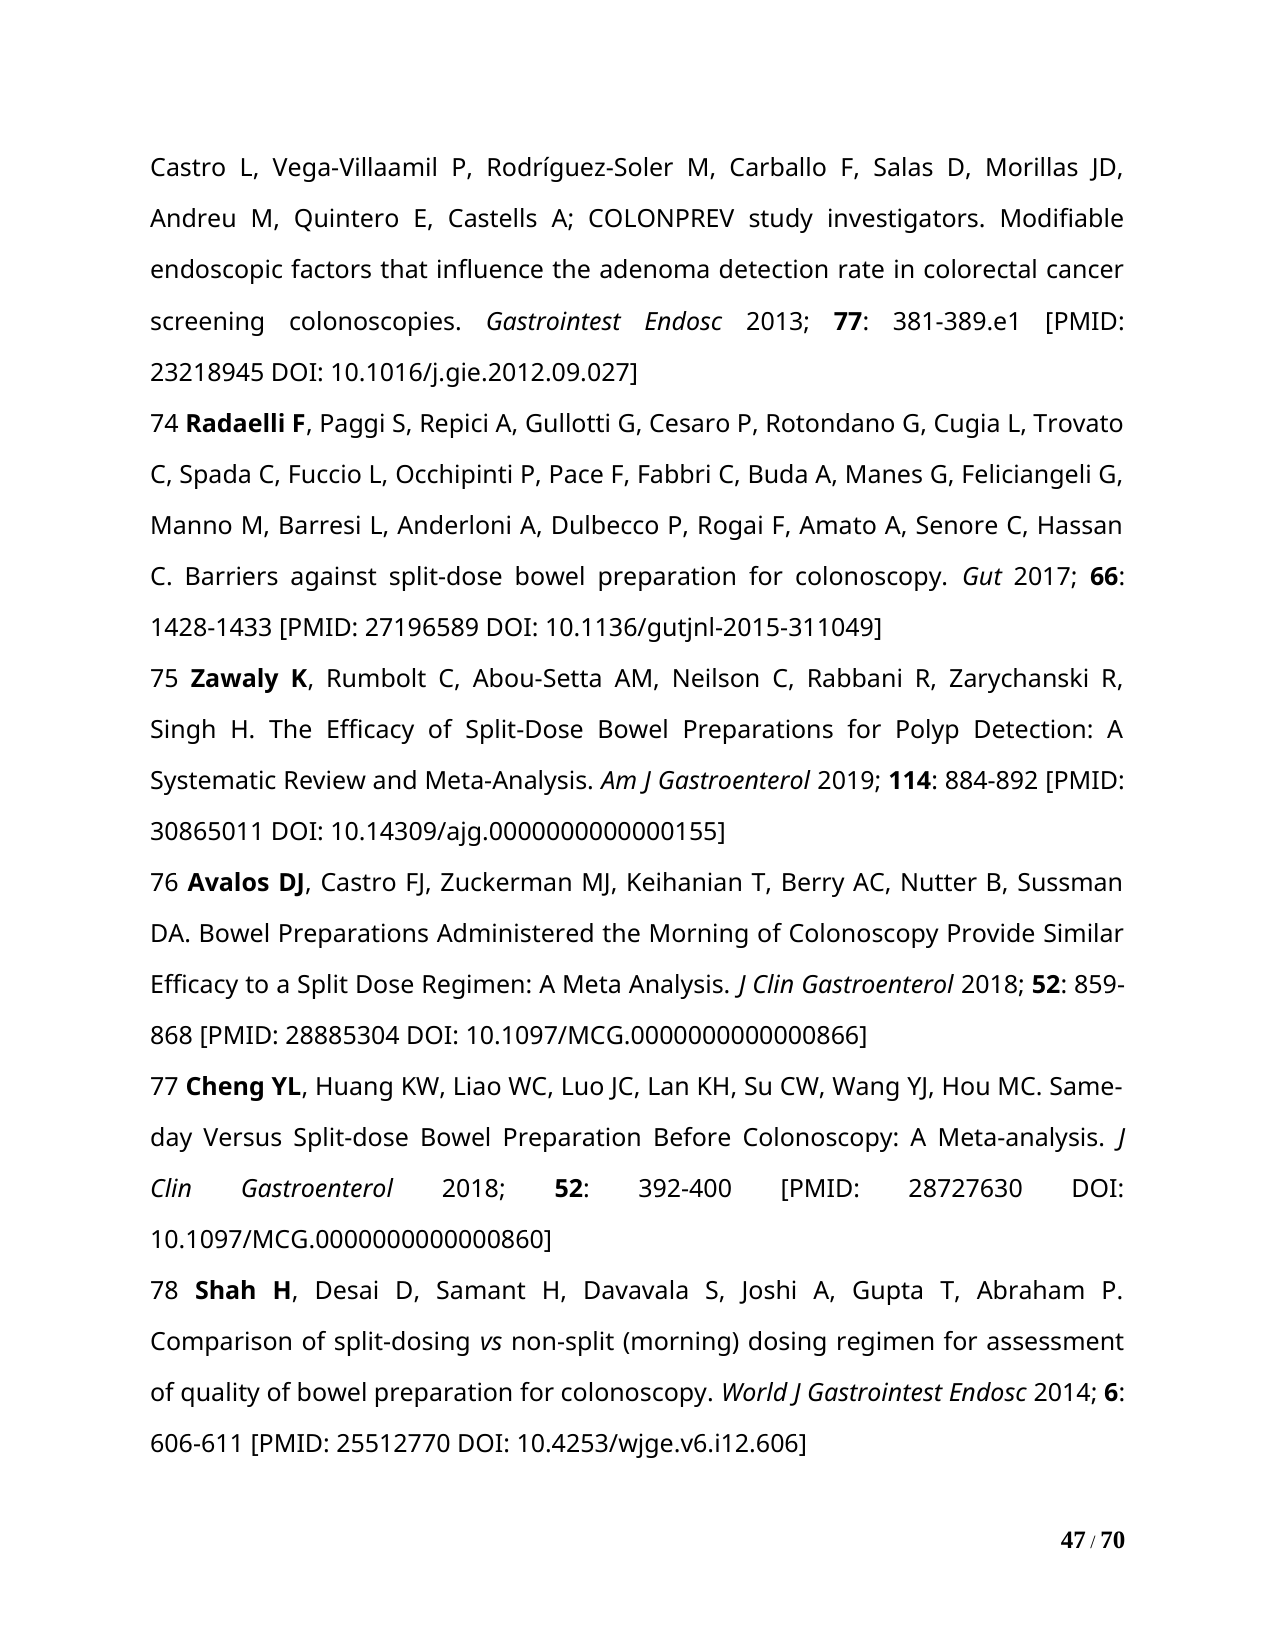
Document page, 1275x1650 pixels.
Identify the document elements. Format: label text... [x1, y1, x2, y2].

text 78 Shah H, Desai D, Samant H, Davavala S, Joshi A, Gupta T, Abraham P. Comparison of split-dosing vs non-split (morning) dosing regimen for assessment of quality of bowel preparation for colonoscopy. World J Gastrointest Endosc 2014; 6: 606-611 [PMID: 25512770 DOI: 10.4253/wjge.v6.i12.606] [150, 1273, 1125, 1460]
text 77 Cheng YL, Huang KW, Liao WC, Luo JC, Lan KH, Su CW, Wang YJ, Hou MC. Same-day Versus Split-dose Bowel Preparation Before Colonoscopy: A Meta-analysis. J Clin Gastroenterol 2018; 52: 392-400 [PMID: 28727630 DOI: 10.1097/MCG.0000000000000860] [150, 1069, 1125, 1256]
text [150, 150, 1125, 388]
text 74 Radaelli F, Paggi S, Repici A, Gullotti G, Cesaro P, Rotondano G, Cugia L, Trovato C, Spada C, Fuccio L, Occhipinti P, Pace F, Fabbri C, Buda A, Manes G, Feliciangeli G, Manno M, Barresi L, Anderloni A, Dulbecco P, Rogai F, Amato A, Senore C, Hassan C. Barriers against split-dose bowel preparation for colonoscopy. Gut 2017; 66: 1428-1433 [PMID: 27196589 DOI: 10.1136/gutjnl-2015-311049] [150, 405, 1125, 643]
text 76 Avalos DJ, Castro FJ, Zuckerman MJ, Keihanian T, Berry AC, Nutter B, Sussman DA. Bowel Preparations Administered the Morning of Colonoscopy Provide Similar Efficacy to a Split Dose Regimen: A Meta Analysis. J Clin Gastroenterol 2018; 52: 859-868 [PMID: 28885304 DOI: 10.1097/MCG.0000000000000866] [150, 864, 1125, 1052]
text 75 Zawaly K, Rumbolt C, Abou-Setta AM, Neilson C, Rabbani R, Zarychanski R, Singh H. The Efficacy of Split-Dose Bowel Preparations for Polyp Detection: A Systematic Review and Meta-Analysis. Am J Gastroenterol 2019; 114: 884-892 [PMID: 30865011 DOI: 10.14309/ajg.0000000000000155] [150, 660, 1125, 848]
